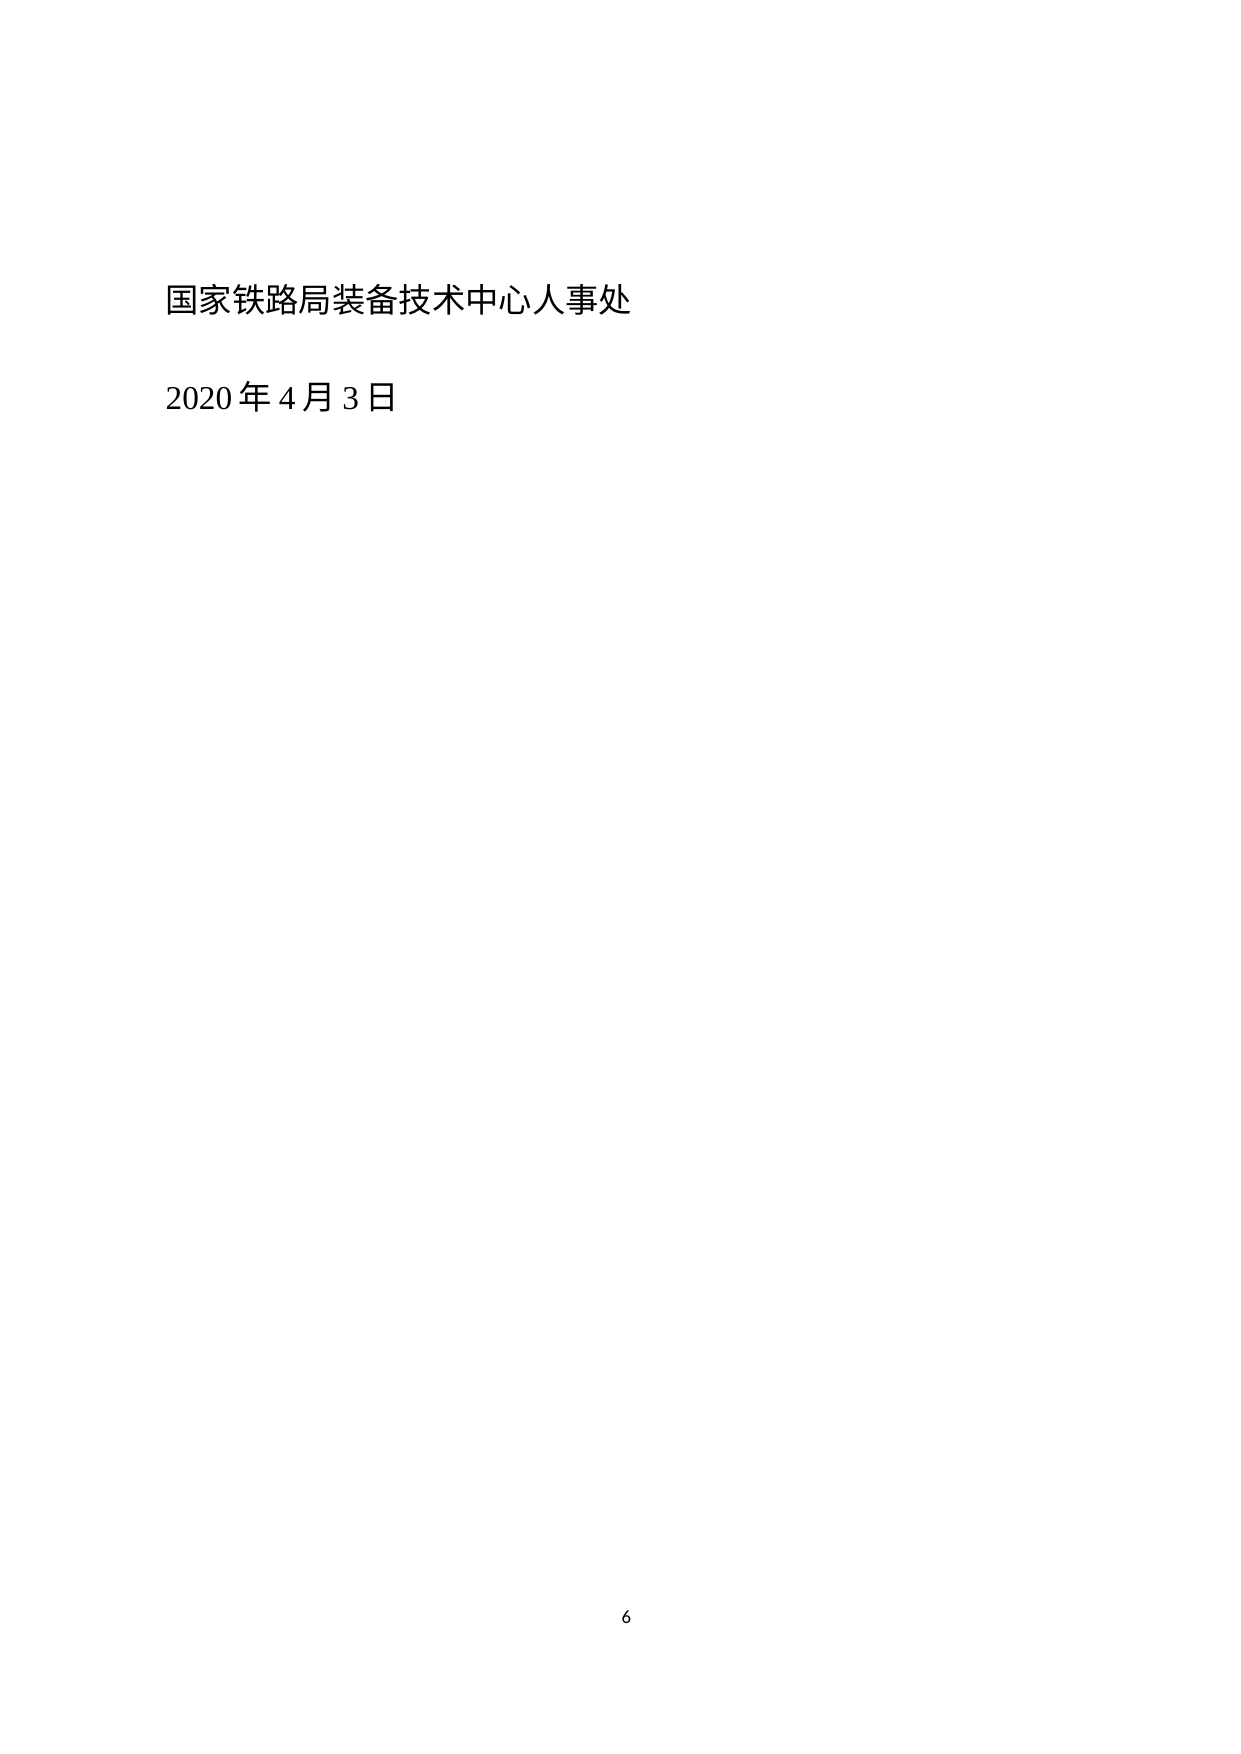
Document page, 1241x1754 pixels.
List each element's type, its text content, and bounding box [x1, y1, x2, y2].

text 2020年4月3日 [165, 330, 1087, 428]
text 国家铁路局装备技术中心人事处 [165, 233, 1087, 330]
